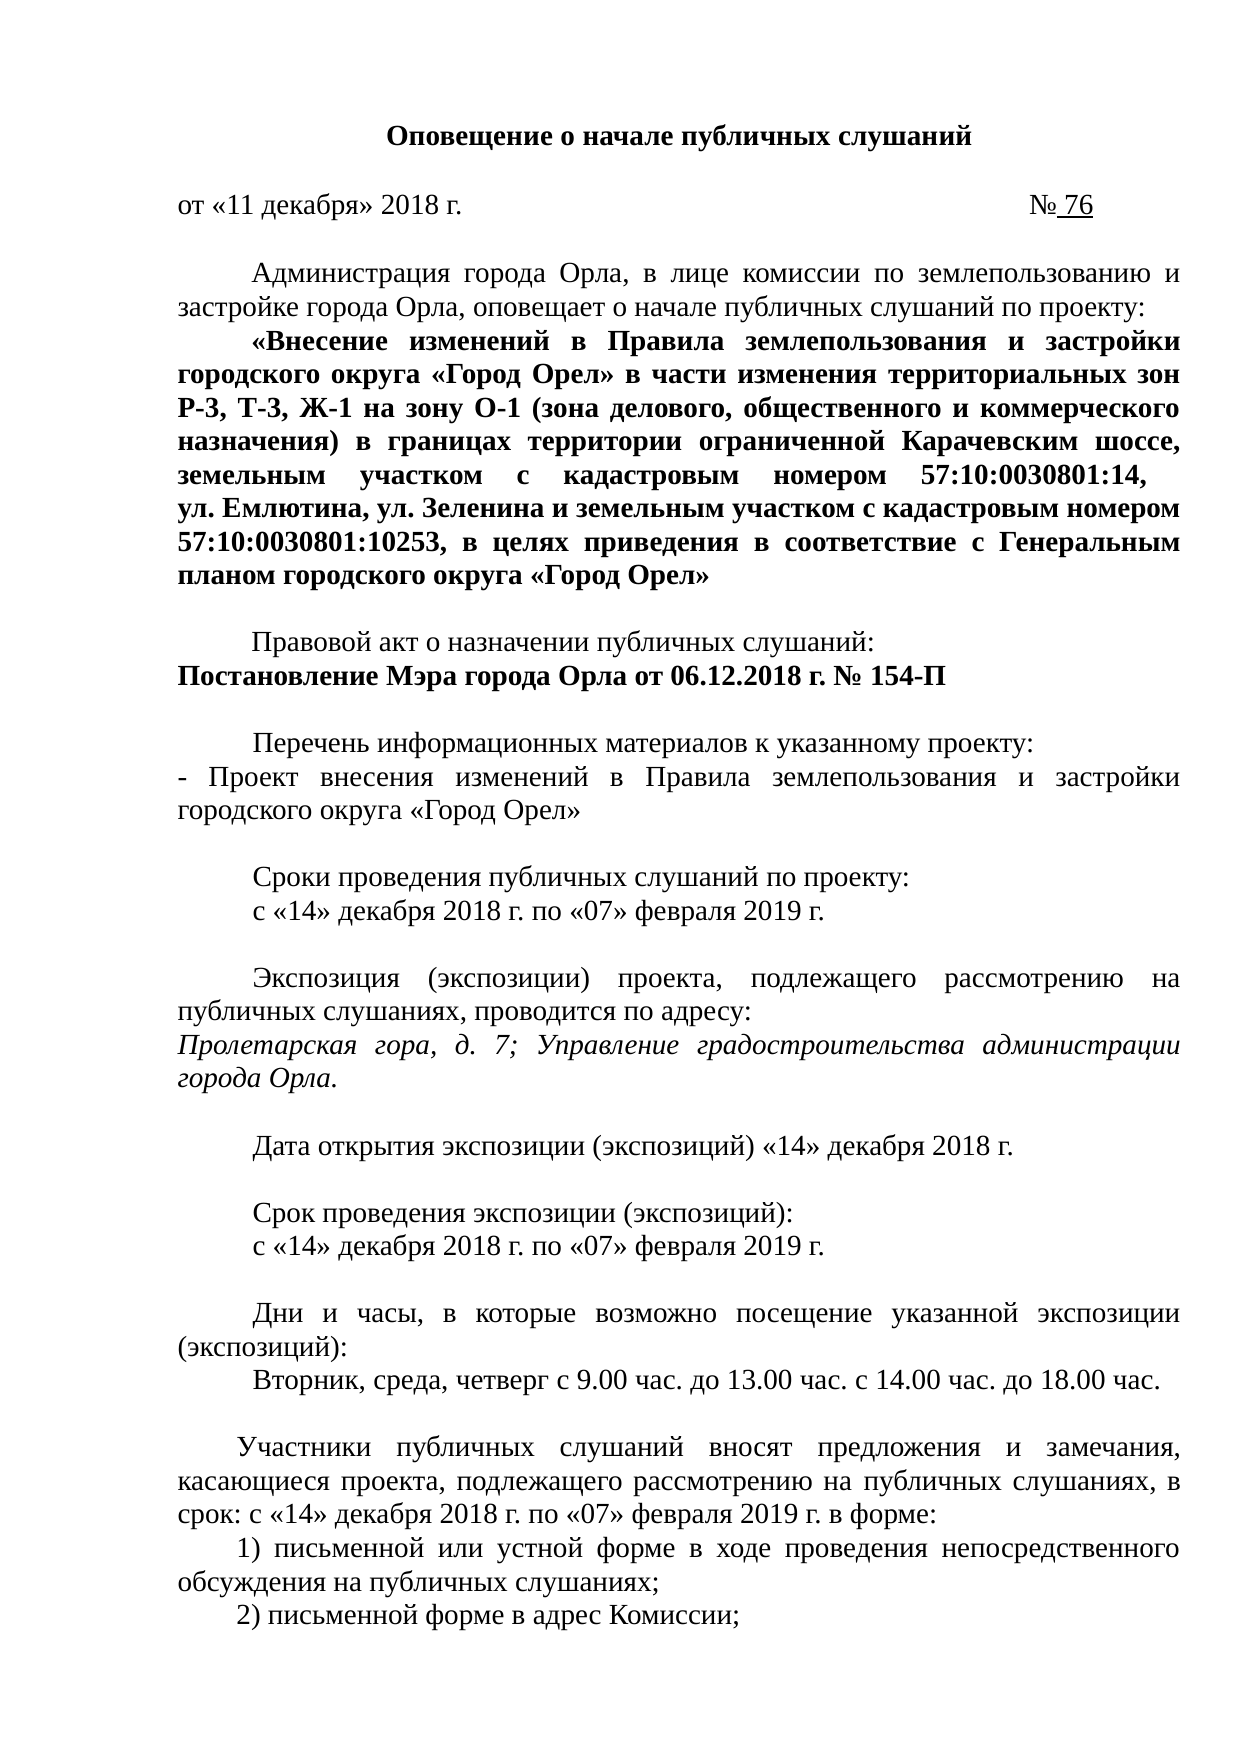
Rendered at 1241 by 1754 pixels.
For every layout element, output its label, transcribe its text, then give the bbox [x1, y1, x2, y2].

text Оповещение о начале публичных слушаний [177, 118, 1181, 152]
text Дни и часы, в которые возможно посещение указанной экспозиции (экспозиций): [177, 1295, 1181, 1362]
text «Внесение изменений в Правила землепользования и застройки городского округа «Город Орел» в части изменения территориальных зон Р-3, Т-3, Ж-1 на зону О-1 (зона делового, общественного и коммерческого назначения) в границах территории ограниченной Карачевским шоссе, земельным участком с кадастровым номером 57:10:0030801:14, ул. Емлютина, ул. Зеленина и земельным участком с кадастровым номером 57:10:0030801:10253, в целях приведения в соответствие с Генеральным планом городского округа «Город Орел» [177, 323, 1181, 591]
text с «14» декабря 2018 г. по «07» февраля 2019 г. [177, 1228, 1181, 1262]
text Участники публичных слушаний вносят предложения и замечания, касающиеся проекта, подлежащего рассмотрению на публичных слушаниях, в срок: с «14» декабря 2018 г. по «07» февраля 2019 г. в форме: [177, 1429, 1181, 1530]
text с «14» декабря 2018 г. по «07» февраля 2019 г. [177, 893, 1181, 926]
text Пролетарская гора, д. 7; Управление градостроительства администрации города Орла. [177, 1027, 1181, 1094]
text Правовой акт о назначении публичных слушаний: [177, 624, 1181, 658]
text от «11 декабря» 2018 г. № 76 [177, 187, 1181, 220]
text - Проект внесения изменений в Правила землепользования и застройки городского округа «Город Орел» [177, 759, 1181, 826]
text Срок проведения экспозиции (экспозиций): [177, 1195, 1181, 1228]
text Администрация города Орла, в лице комиссии по землепользованию и застройке города Орла, оповещает о начале публичных слушаний по проекту: [177, 256, 1181, 323]
text Экспозиция (экспозиции) проекта, подлежащего рассмотрению на публичных слушаниях, проводится по адресу: [177, 960, 1181, 1027]
text Сроки проведения публичных слушаний по проекту: [177, 859, 1181, 893]
text Вторник, среда, четверг с 9.00 час. до 13.00 час. с 14.00 час. до 18.00 час. [177, 1362, 1181, 1396]
text Постановление Мэра города Орла от 06.12.2018 г. № 154-П [177, 658, 1181, 692]
text Дата открытия экспозиции (экспозиций) «14» декабря 2018 г. [177, 1128, 1181, 1161]
text 1) письменной или устной форме в ходе проведения непосредственного обсуждения на публичных слушаниях; [177, 1530, 1181, 1597]
text Перечень информационных материалов к указанному проекту: [177, 725, 1181, 759]
text 2) письменной форме в адрес Комиссии; [177, 1597, 1181, 1631]
